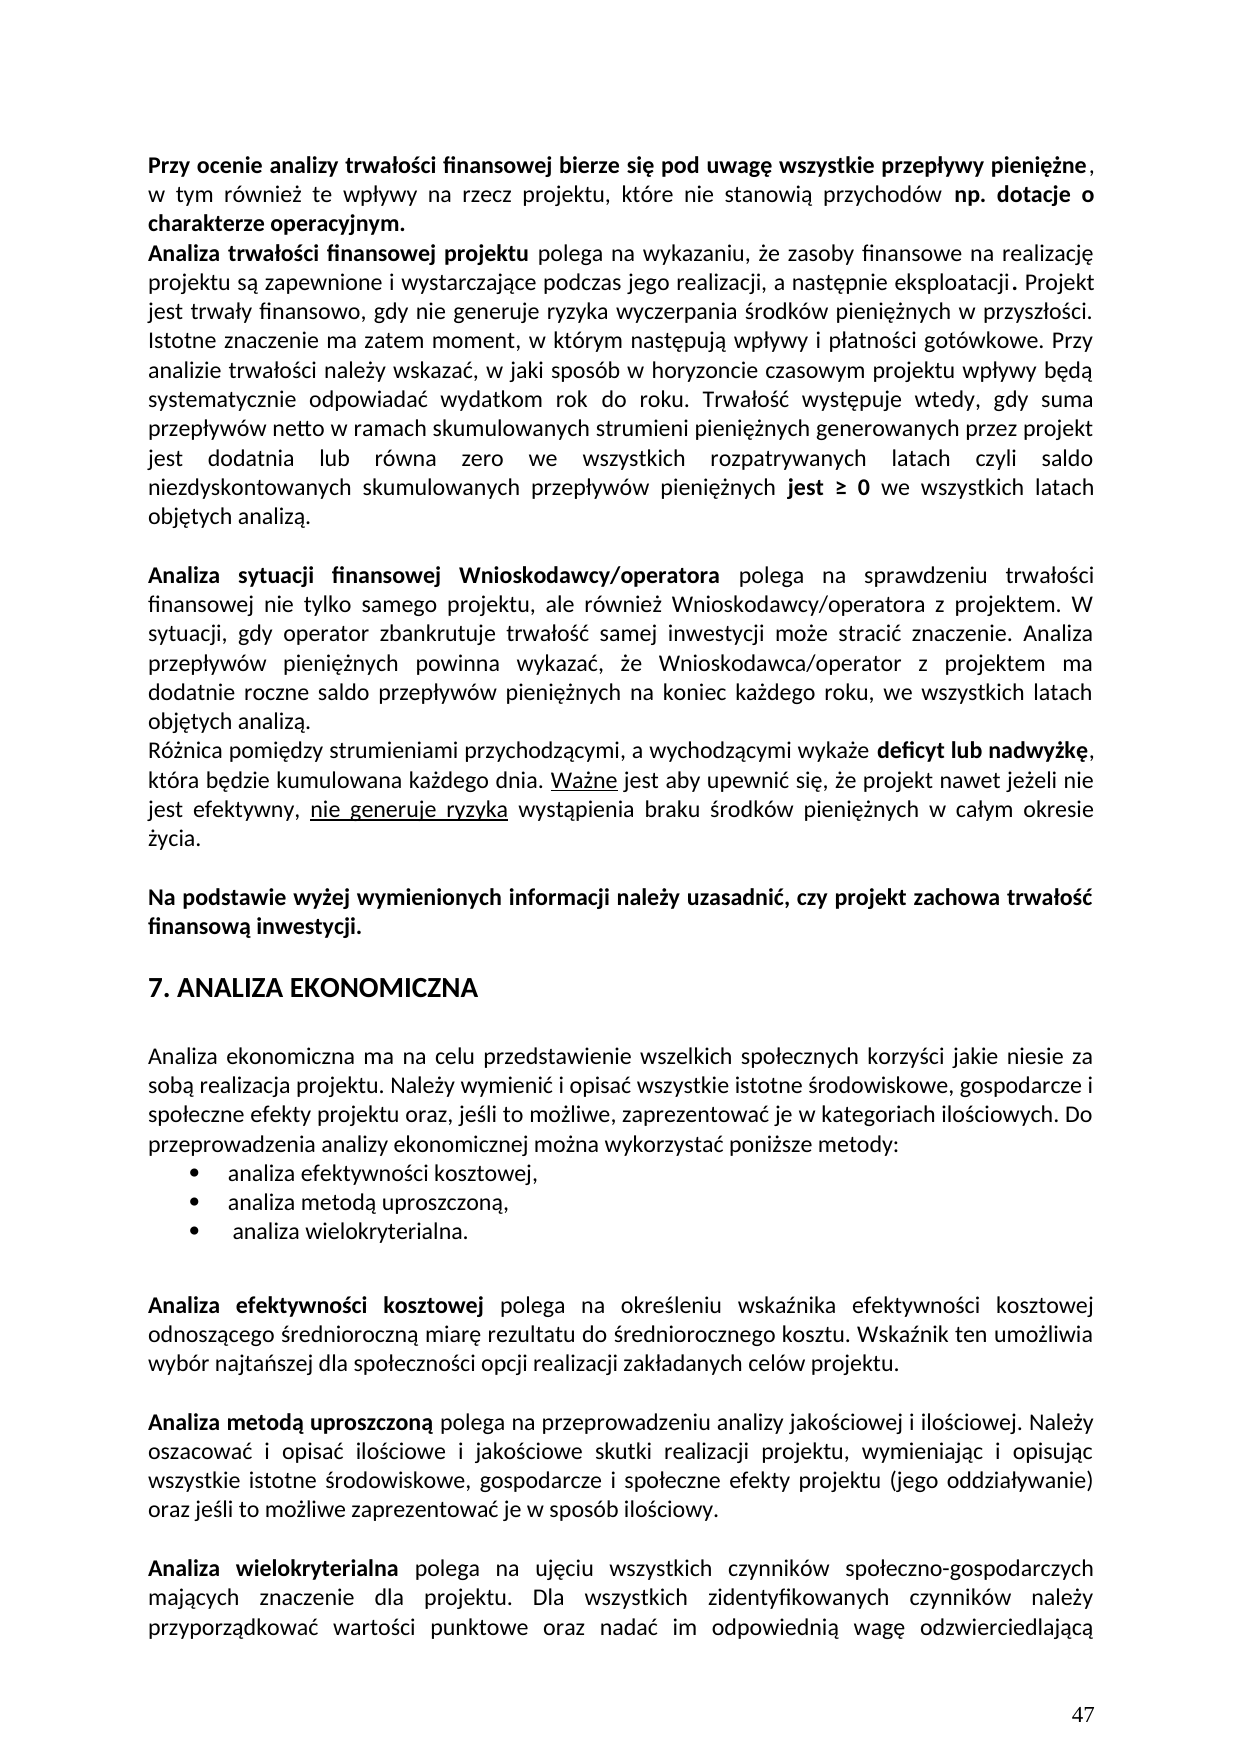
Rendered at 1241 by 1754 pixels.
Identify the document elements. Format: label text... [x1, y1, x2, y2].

text Na podstawie wyżej wymienionych informacji należy uzasadnić, czy projekt zachowa trwałość finansową inwestycji. [148, 882, 1094, 940]
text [148, 1553, 1094, 1641]
text Analiza ekonomiczna ma na celu przedstawienie wszelkich społecznych korzyści jakie niesie za sobą realizacja projektu. Należy wymienić i opisać wszystkie istotne środowiskowe, gospodarcze i społeczne efekty projektu oraz, jeśli to możliwe, zaprezentować je w kategoriach ilościowych. Do przeprowadzenia analizy ekonomicznej można wykorzystać poniższe metody: [148, 1041, 1094, 1158]
list analiza wielokryterialna. [190, 1216, 1094, 1246]
text 7. ANALIZA EKONOMICZNA [148, 969, 1094, 1005]
list analiza efektywności kosztowej, [190, 1158, 1094, 1187]
text Różnica pomiędzy strumieniami przychodzącymi, a wychodzącymi wykaże deficyt lub nadwyżkę, która będzie kumulowana każdego dnia. Ważne jest aby upewnić się, że projekt nawet jeżeli nie jest efektywny, nie generuje ryzyka wystąpienia braku środków pieniężnych w całym okresie życia. [148, 735, 1094, 852]
text Analiza trwałości finansowej projektu polega na wykazaniu, że zasoby finansowe na realizację projektu są zapewnione i wystarczające podczas jego realizacji, a następnie eksploatacji. Projekt jest trwały finansowo, gdy nie generuje ryzyka wyczerpania środków pieniężnych w przyszłości. Istotne znaczenie ma zatem moment, w którym następują wpływy i płatności gotówkowe. Przy analizie trwałości należy wskazać, w jaki sposób w horyzoncie czasowym projektu wpływy będą systematycznie odpowiadać wydatkom rok do roku. Trwałość występuje wtedy, gdy suma przepływów netto w ramach skumulowanych strumieni pieniężnych generowanych przez projekt jest dodatnia lub równa zero we wszystkich rozpatrywanych latach czyli saldo niezdyskontowanych skumulowanych przepływów pieniężnych jest ≥ 0 we wszystkich latach objętych analizą. [148, 238, 1094, 531]
list analiza metodą uproszczoną, [190, 1187, 1094, 1216]
text Analiza efektywności kosztowej polega na określeniu wskaźnika efektywności kosztowej odnoszącego średnioroczną miarę rezultatu do średniorocznego kosztu. Wskaźnik ten umożliwia wybór najtańszej dla społeczności opcji realizacji zakładanych celów projektu. [148, 1290, 1094, 1377]
text Analiza metodą uproszczoną polega na przeprowadzeniu analizy jakościowej i ilościowej. Należy oszacować i opisać ilościowe i jakościowe skutki realizacji projektu, wymieniając i opisując wszystkie istotne środowiskowe, gospodarcze i społeczne efekty projektu (jego oddziaływanie) oraz jeśli to możliwe zaprezentować je w sposób ilościowy. [148, 1407, 1094, 1524]
text Przy ocenie analizy trwałości finansowej bierze się pod uwagę wszystkie przepływy pieniężne, w tym również te wpływy na rzecz projektu, które nie stanowią przychodów np. dotacje o charakterze operacyjnym. [148, 150, 1094, 238]
text Analiza sytuacji finansowej Wnioskodawcy/operatora polega na sprawdzeniu trwałości finansowej nie tylko samego projektu, ale również Wnioskodawcy/operatora z projektem. W sytuacji, gdy operator zbankrutuje trwałość samej inwestycji może stracić znaczenie. Analiza przepływów pieniężnych powinna wykazać, że Wnioskodawca/operator z projektem ma dodatnie roczne saldo przepływów pieniężnych na koniec każdego roku, we wszystkich latach objętych analizą. [148, 560, 1094, 735]
